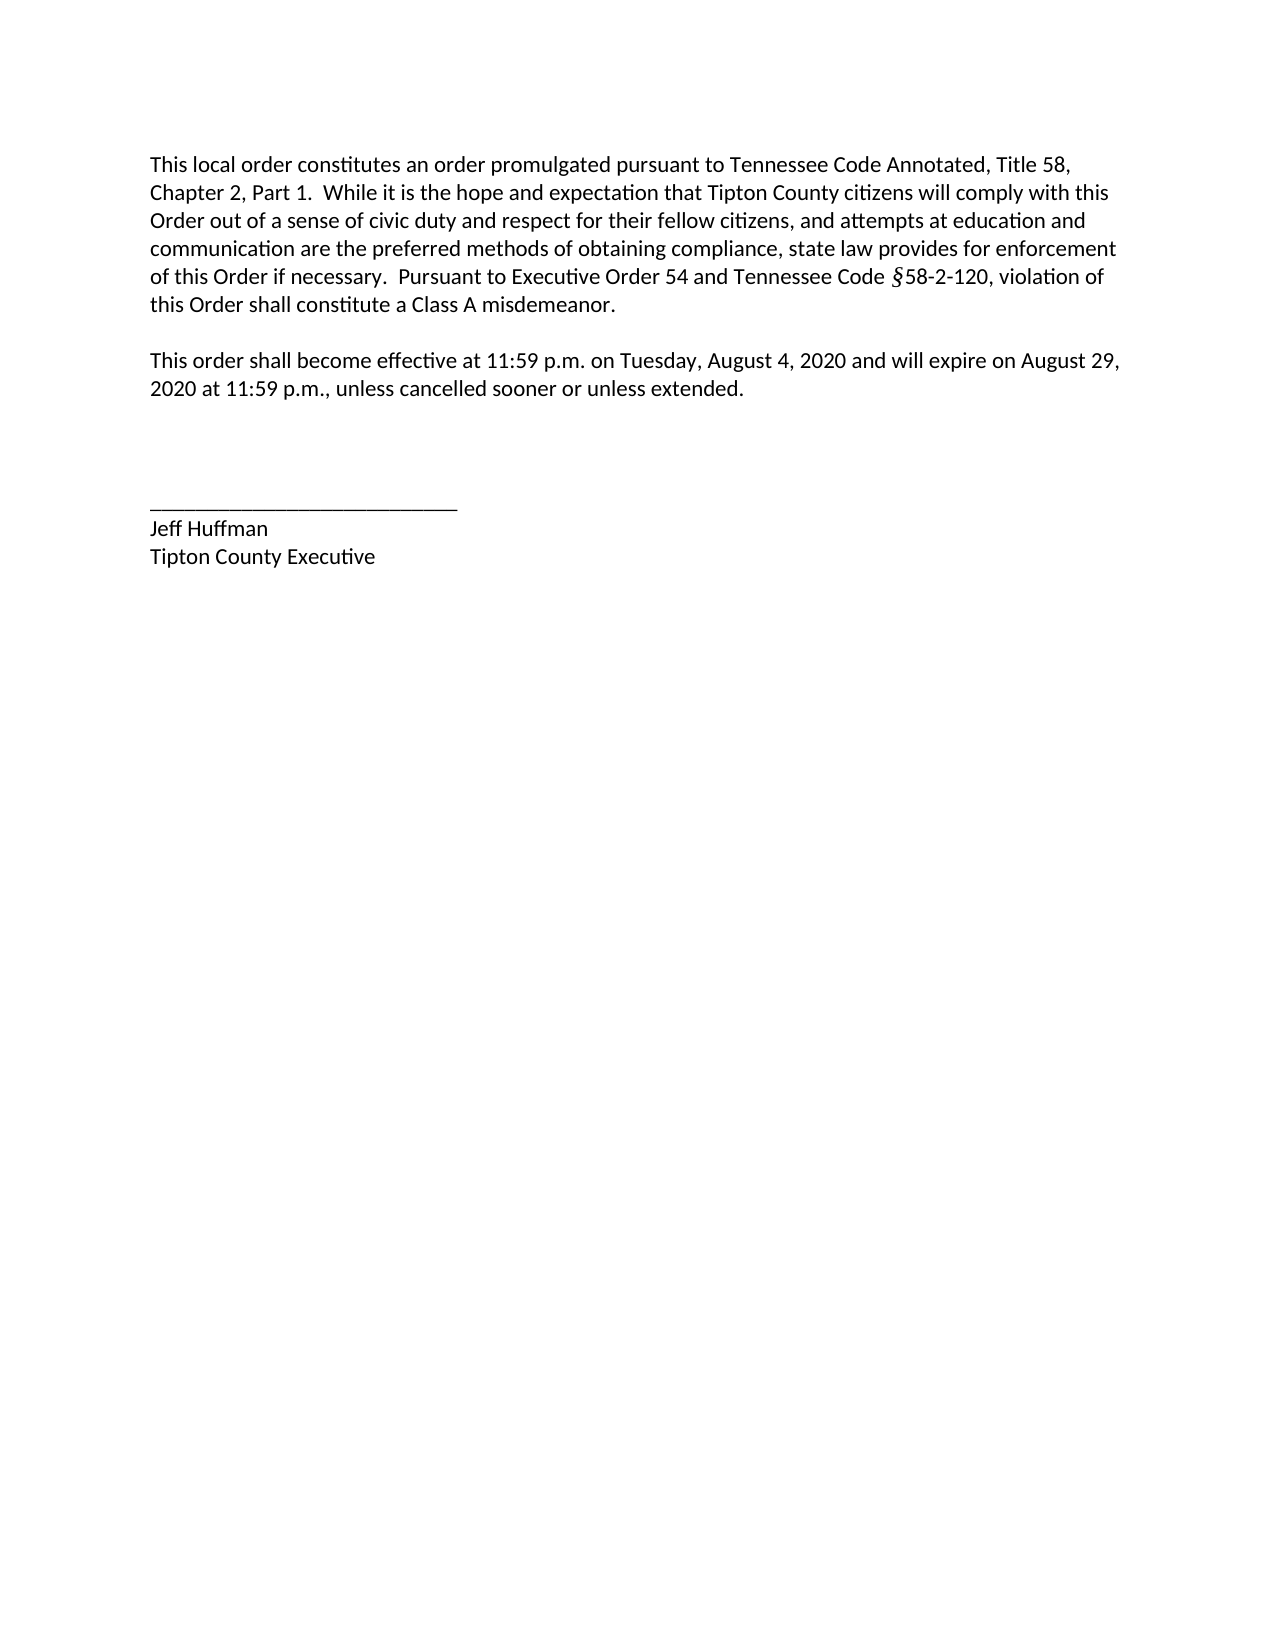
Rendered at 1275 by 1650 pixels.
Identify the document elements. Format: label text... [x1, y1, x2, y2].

text This local order constitutes an order promulgated pursuant to Tennessee Code Annotated, Title 58, Chapter 2, Part 1. While it is the hope and expectation that Tipton County citizens will comply with this Order out of a sense of civic duty and respect for their fellow citizens, and attempts at education and communication are the preferred methods of obtaining compliance, state law provides for enforcement of this Order if necessary. Pursuant to Executive Order 54 and Tennessee Code 58-2-120, violation of this Order shall constitute a Class A misdemeanor. [150, 150, 1125, 318]
text Jeff Huffman [150, 514, 1125, 542]
text ___________________________ [150, 486, 1125, 514]
text Tipton County Executive [150, 542, 1125, 570]
text This order shall become effective at 11:59 p.m. on Tuesday, August 4, 2020 and will expire on August 29, 2020 at 11:59 p.m., unless cancelled sooner or unless extended. [150, 346, 1125, 402]
